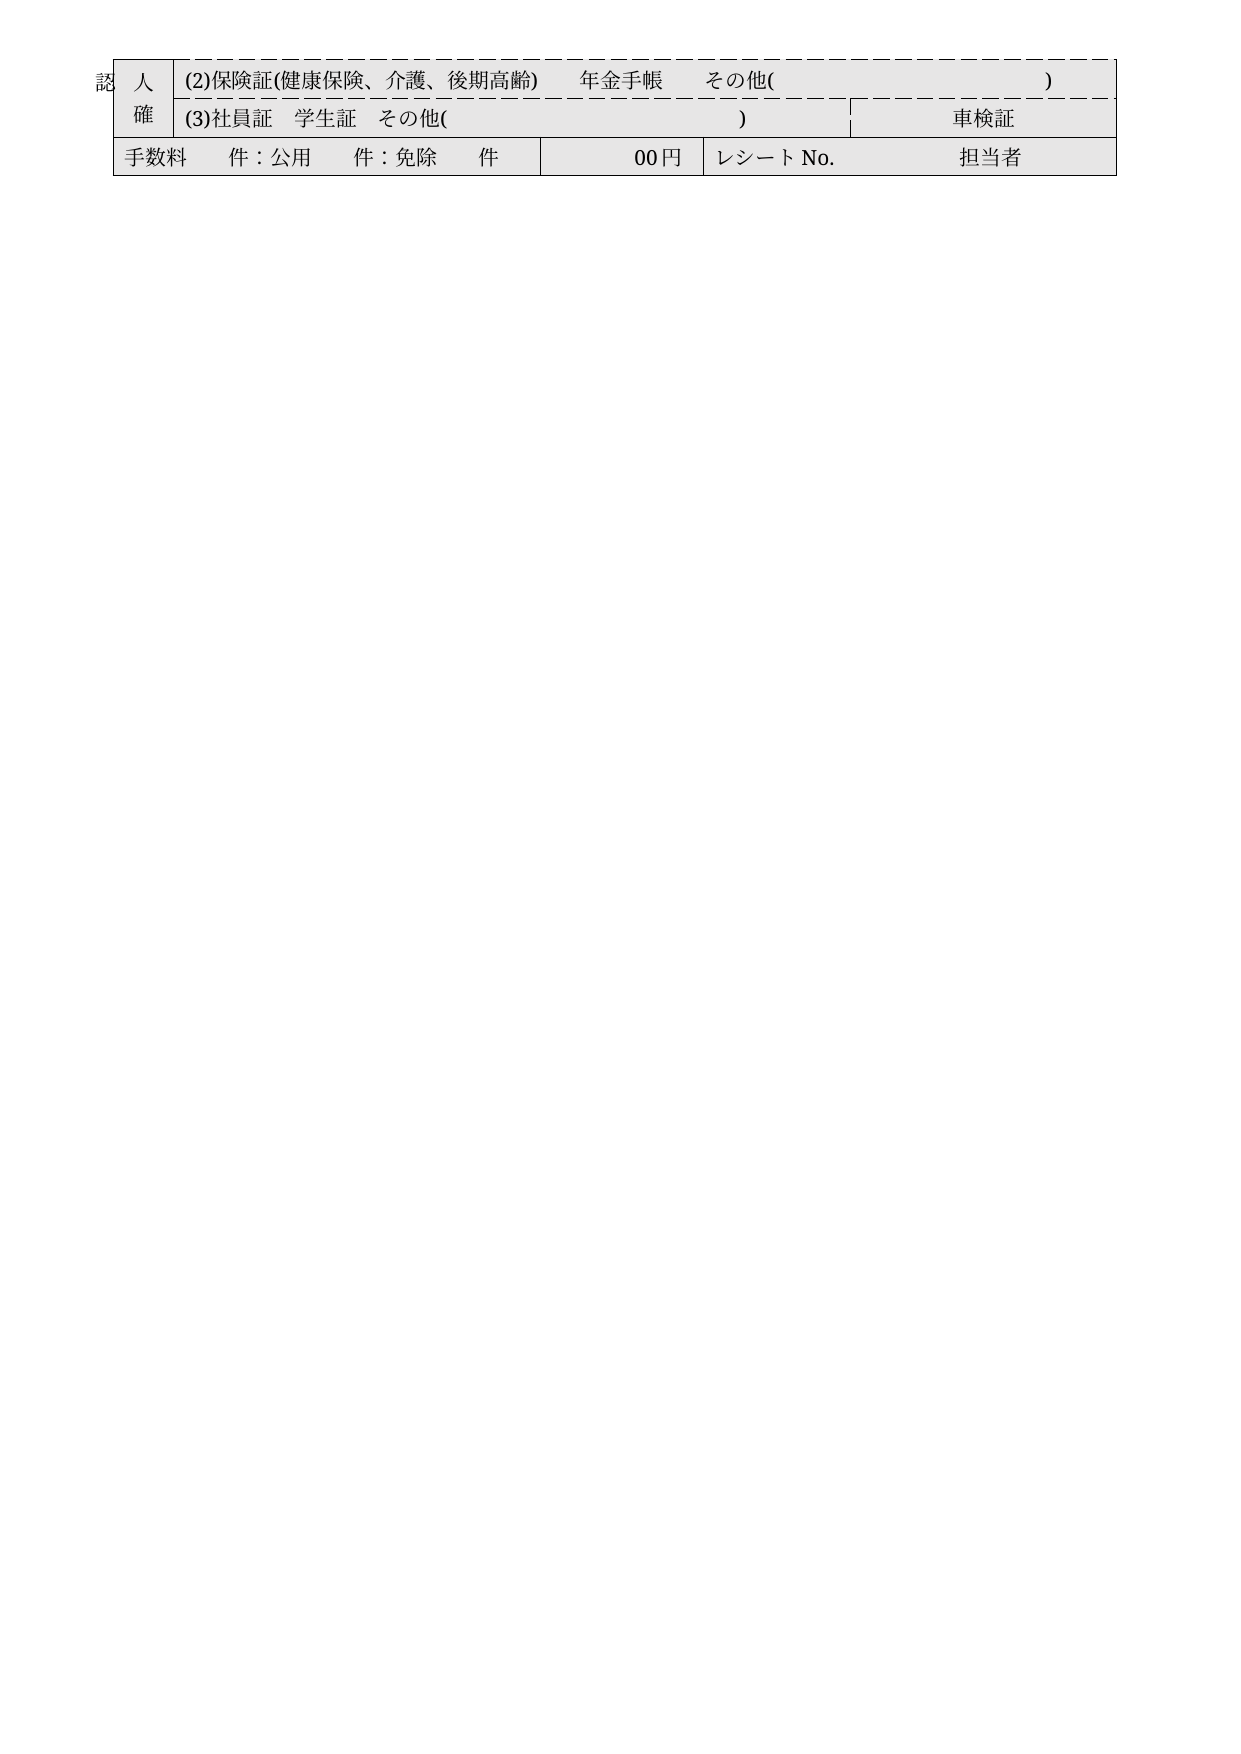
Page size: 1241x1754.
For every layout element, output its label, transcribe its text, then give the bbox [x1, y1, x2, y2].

table_cell レシートNo. 担当者 [704, 138, 1116, 175]
table_cell (2)保険証(健康保険、介護、後期高齢) 年金手帳 その他( ) [174, 59, 1116, 98]
table_cell 手数料 件：公用 件：免除 件 [114, 138, 540, 175]
table_cell 00円 [541, 138, 703, 175]
table_cell 車検証 [851, 98, 1116, 137]
table_cell (3)社員証 学生証 その他( ) [174, 98, 851, 137]
table_cell 本人確認 [114, 60, 173, 137]
